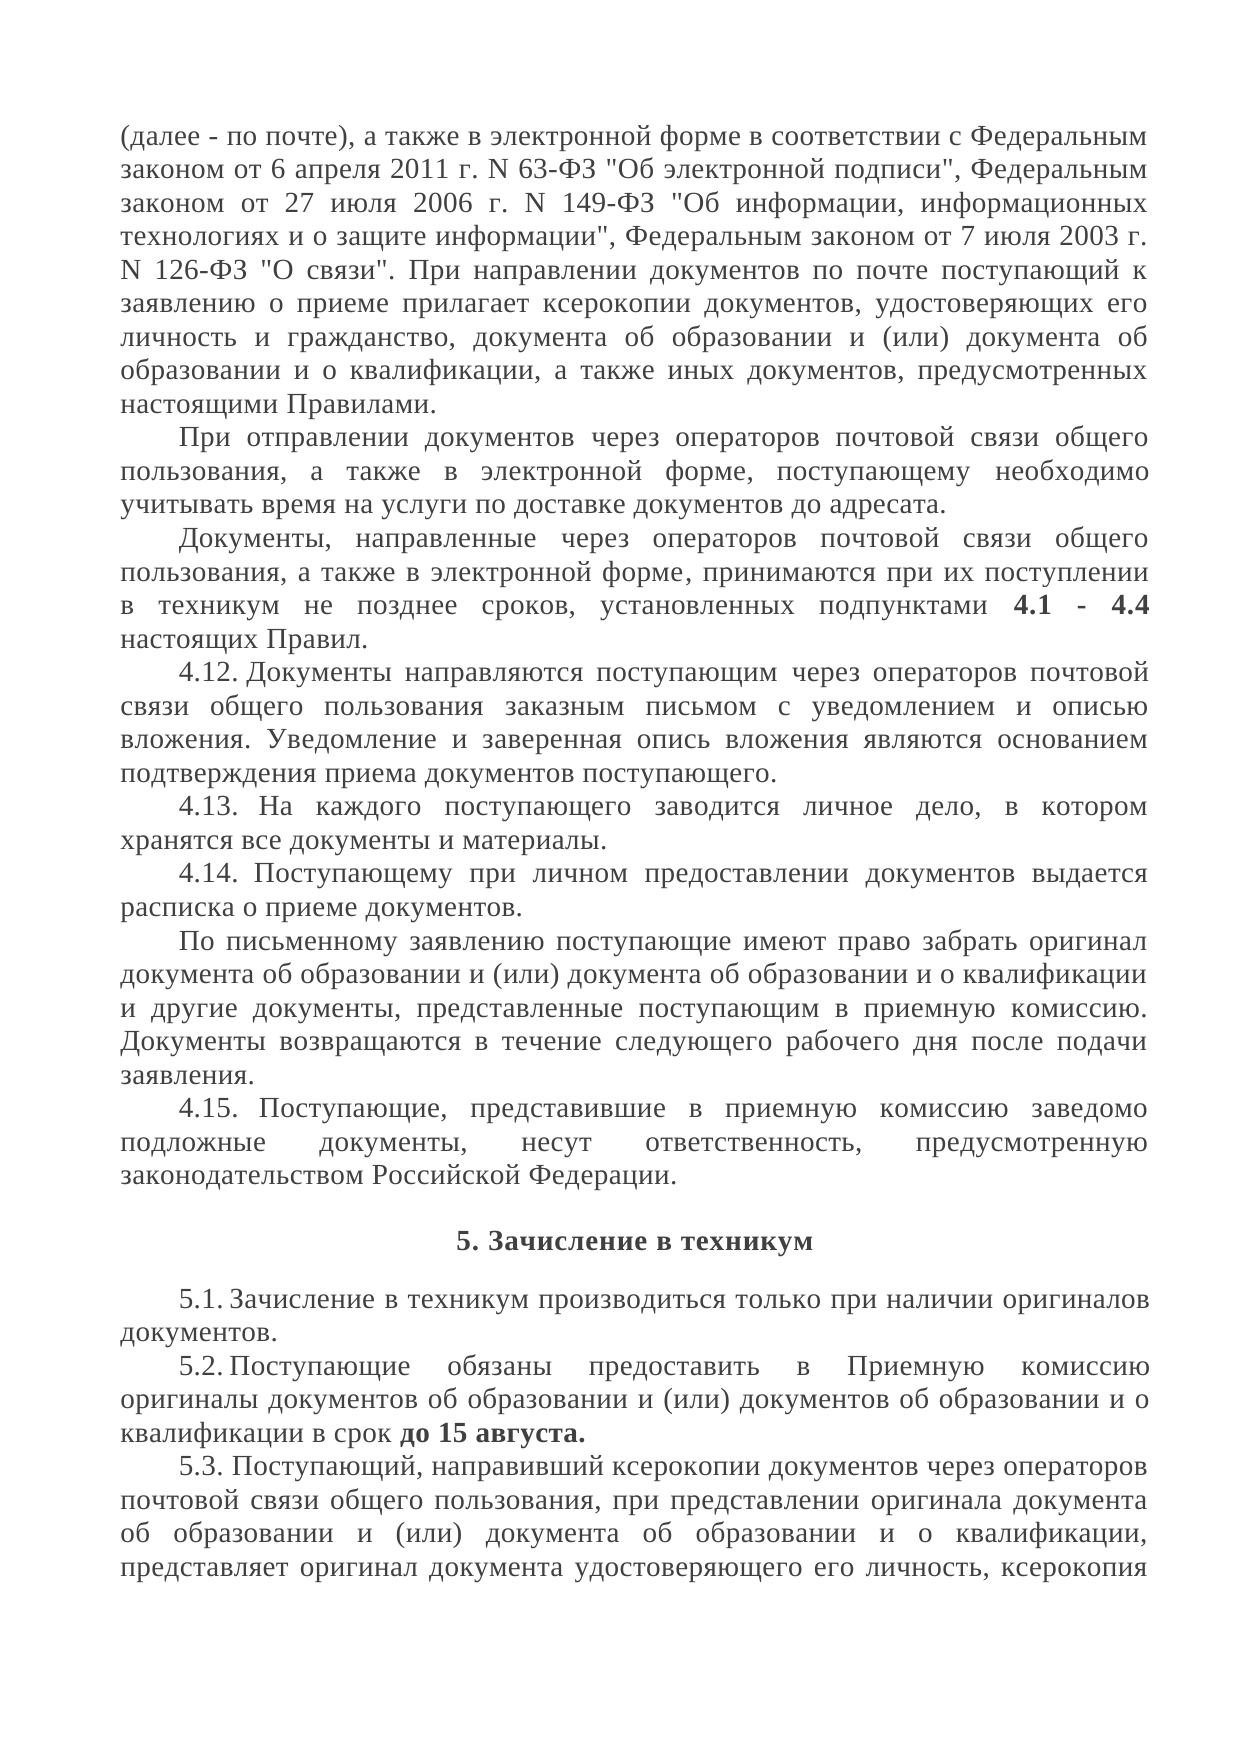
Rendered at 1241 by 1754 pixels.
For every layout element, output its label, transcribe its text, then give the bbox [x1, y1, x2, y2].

text При отправлении документов через операторов почтовой связи общего пользования, а также в электронной форме, поступающему необходимо учитывать время на услуги по доставке документов до адресата. [120, 420, 1149, 521]
list Поступающие обязаны предоставить в Приемную комиссию оригиналы документов об образовании и (или) документов об образовании и о квалификации в срок до 15 августа. [120, 1348, 1152, 1449]
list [120, 118, 1149, 420]
list На каждого поступающего заводится личное дело, в котором хранятся все документы и материалы. [120, 789, 1149, 856]
text По письменному заявлению поступающие имеют право забрать оригинал документа об образовании и (или) документа об образовании и о квалификации и другие документы, представленные поступающим в приемную комиссию. Документы возвращаются в течение следующего рабочего дня после подачи заявления. [120, 923, 1149, 1091]
list Документы направляются поступающим через операторов почтовой связи общего пользования заказным письмом с уведомлением и описью вложения. Уведомление и заверенная опись вложения являются основанием подтверждения приема документов поступающего. [120, 655, 1149, 789]
text Документы, направленные через операторов почтовой связи общего пользования, а также в электронной форме, принимаются при их поступлении в техникум не позднее сроков, установленных подпунктами 4.1 - 4.4 настоящих Правил. [120, 521, 1149, 655]
list Зачисление в техникум производиться только при наличии оригиналов документов. [120, 1281, 1152, 1348]
text 5. Зачисление в техникум [118, 1223, 1152, 1256]
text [120, 1449, 1149, 1583]
list Поступающему при личном предоставлении документов выдается расписка о приеме документов. [120, 856, 1149, 923]
list Поступающие, представившие в приемную комиссию заведомо подложные документы, несут ответственность, предусмотренную законодательством Российской Федерации. [120, 1091, 1149, 1191]
